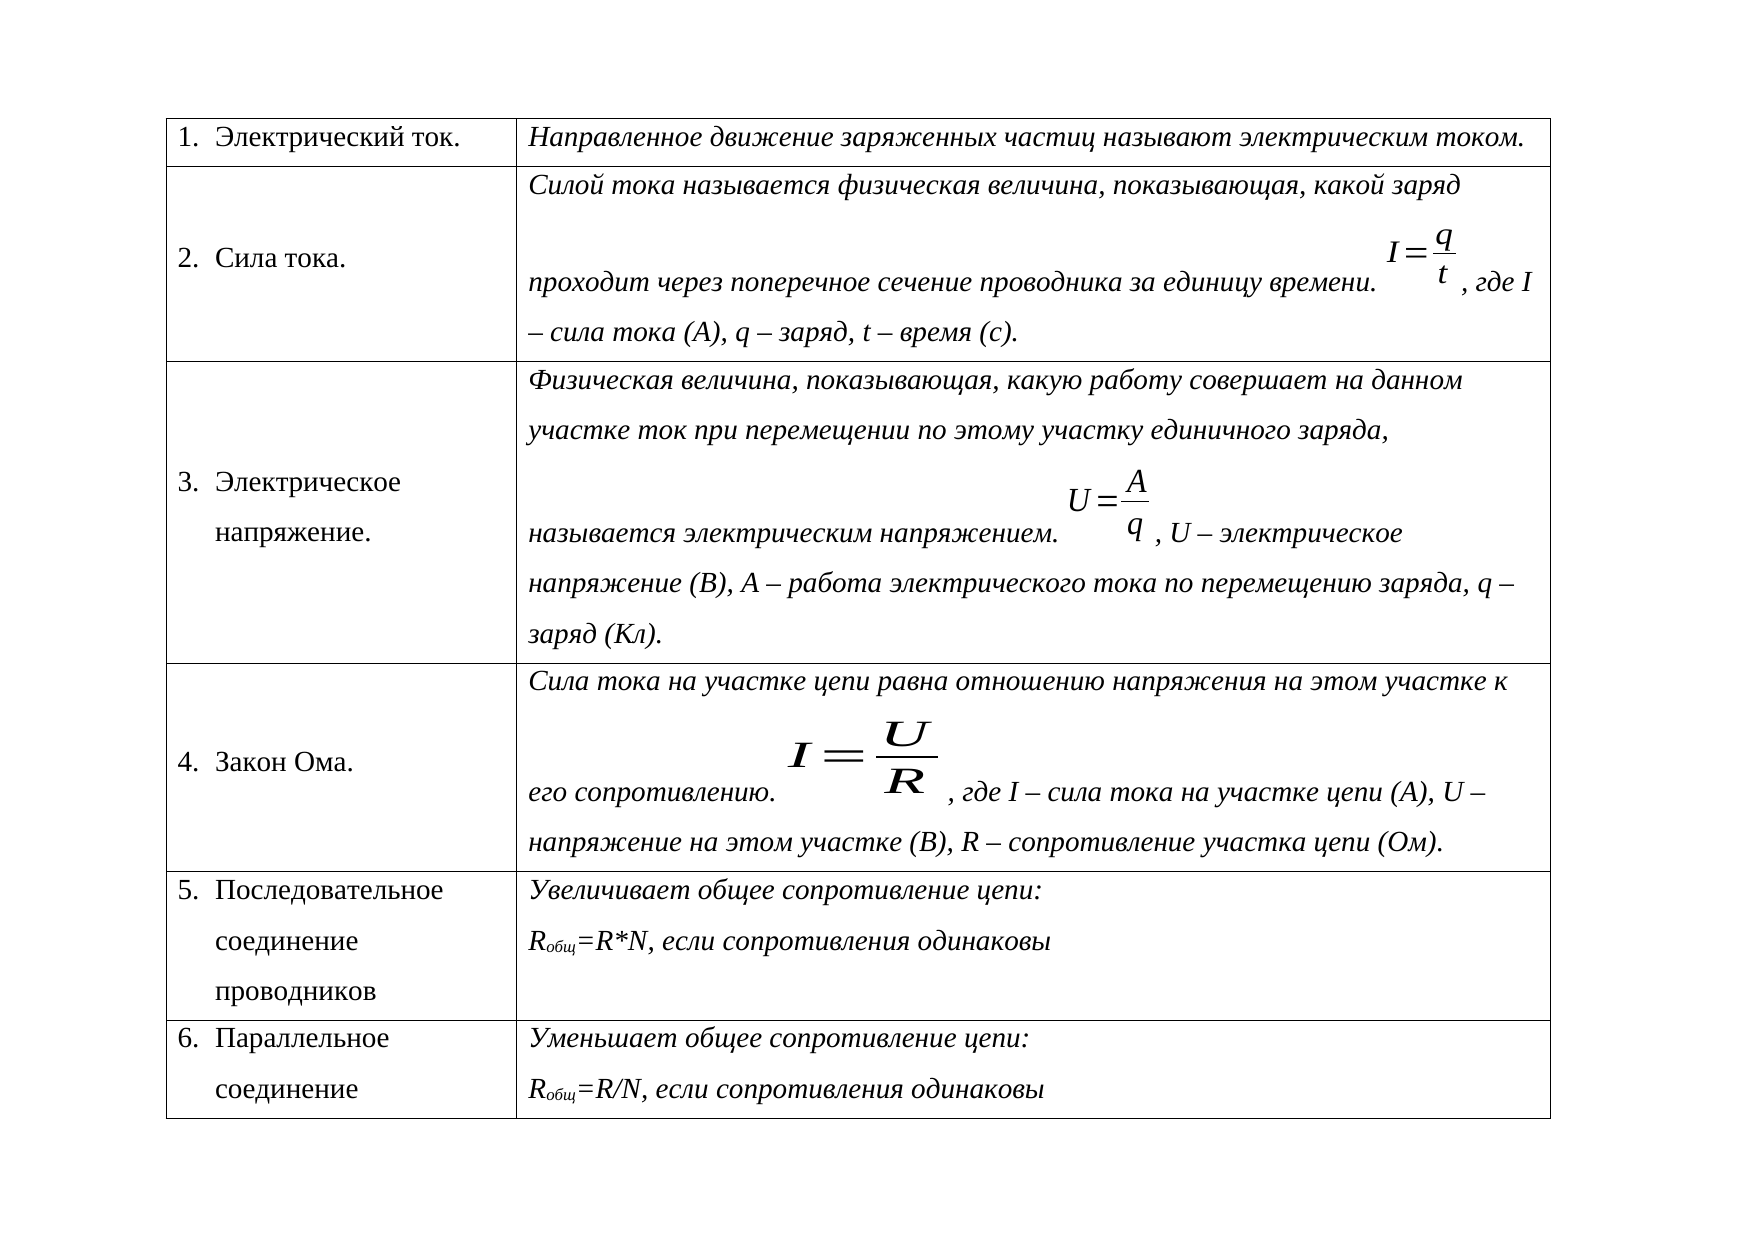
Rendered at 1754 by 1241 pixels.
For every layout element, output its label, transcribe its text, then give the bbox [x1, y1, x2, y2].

table_cell Сила тока. [167, 167, 516, 361]
table_cell Электрическое напряжение. [167, 362, 516, 662]
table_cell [517, 1021, 1550, 1118]
table_cell Увеличивает общее сопротивление цепи: Rобщ=R*N, если сопротивления одинаковы [517, 872, 1550, 1019]
table_cell Сила тока на участке цепи равна отношению напряжения на этом участке к его сопротивлению. , где I – сила тока на участке цепи (А), U – напряжение на этом участке (В), R – сопротивление участка цепи (Ом). [517, 664, 1550, 871]
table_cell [167, 1021, 516, 1118]
table_cell Физическая величина, показывающая, какую работу совершает на данном участке ток при перемещении по этому участку единичного заряда, называется электрическим напряжением. , U – электрическое напряжение (В), A – работа электрического тока по перемещению заряда, q – заряд (Кл). [517, 362, 1550, 662]
table_cell Последовательное соединение проводников [167, 872, 516, 1019]
table_header Направленное движение заряженных частиц называют электрическим током. [517, 119, 1550, 166]
table_cell Силой тока называется физическая величина, показывающая, какой заряд проходит через поперечное сечение проводника за единицу времени. , где I – сила тока (А), q – заряд, t – время (с). [517, 167, 1550, 361]
table_cell Закон Ома. [167, 664, 516, 871]
table_header Электрический ток. [167, 119, 516, 166]
